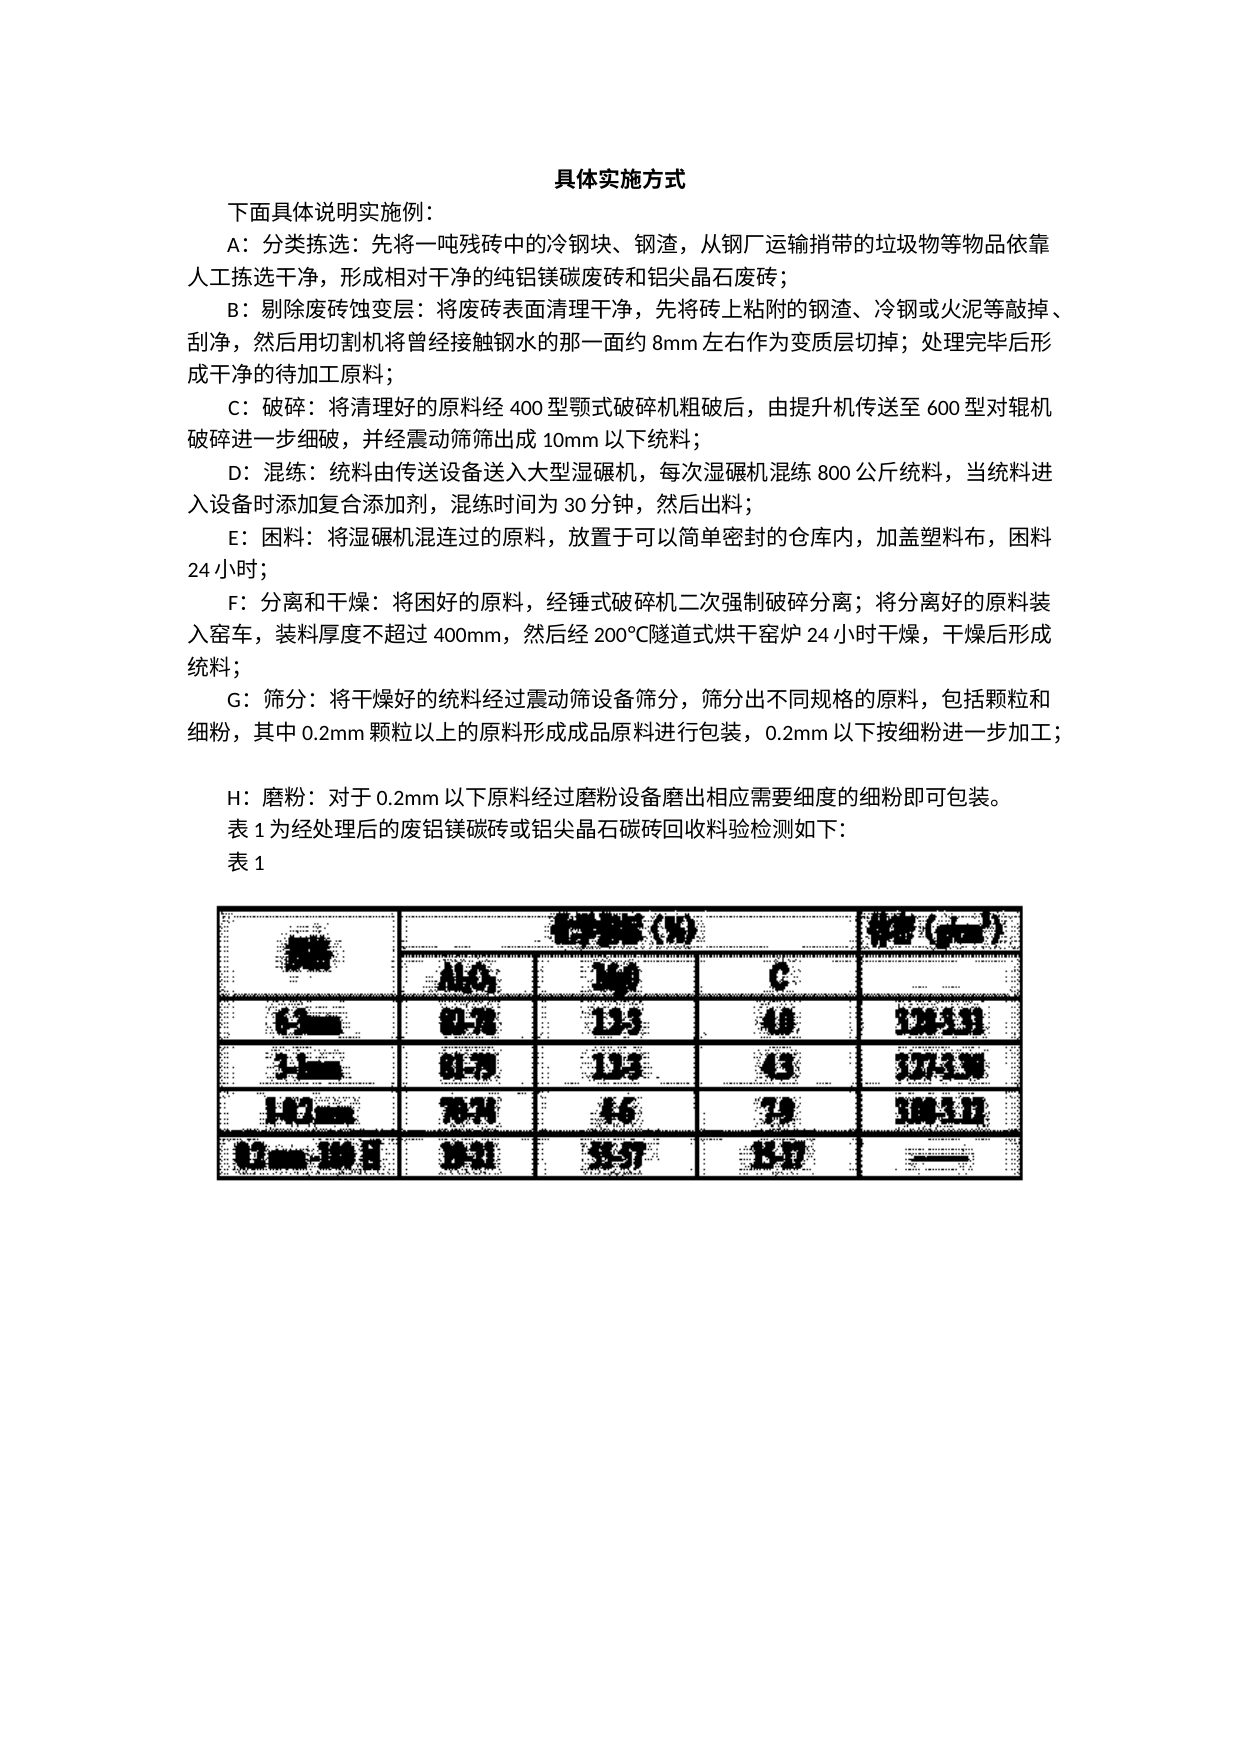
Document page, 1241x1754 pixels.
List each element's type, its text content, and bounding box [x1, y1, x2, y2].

text D：混练：统料由传送设备送入大型湿碾机，每次湿碾机混练800公斤统料，当统料进入设备时添加复合添加剂，混练时间为30分钟，然后出料； [187, 454, 1053, 519]
text C：破碎：将清理好的原料经400型颚式破碎机粗破后，由提升机传送至600型对辊机破碎进一步细破，并经震动筛筛出成10mm以下统料； [187, 389, 1053, 454]
text E：困料：将湿碾机混连过的原料，放置于可以简单密封的仓库内，加盖塑料布，困料24小时； [187, 519, 1053, 584]
text A：分类拣选：先将一吨残砖中的冷钢块、钢渣，从钢厂运输捎带的垃圾物等物品依靠人工拣选干净，形成相对干净的纯铝镁碳废砖和铝尖晶石废砖； [187, 227, 1053, 292]
text G：筛分：将干燥好的统料经过震动筛设备筛分，筛分出不同规格的原料，包括颗粒和细粉，其中0.2mm颗粒以上的原料形成成品原料进行包装，0.2mm以下按细粉进一步加工； [187, 682, 1053, 779]
text 表1 [187, 844, 1053, 877]
text 具体实施方式 [187, 162, 1053, 194]
text 下面具体说明实施例： [187, 194, 1053, 227]
text B：剔除废砖蚀变层：将废砖表面清理干净，先将砖上粘附的钢渣、冷钢或火泥等敲掉、刮净，然后用切割机将曾经接触钢水的那一面约8mm左右作为变质层切掉；处理完毕后形成干净的待加工原料； [187, 292, 1053, 389]
text H：磨粉：对于0.2mm以下原料经过磨粉设备磨出相应需要细度的细粉即可包装。 [187, 779, 1053, 812]
text F：分离和干燥：将困好的原料，经锤式破碎机二次强制破碎分离；将分离好的原料装入窑车，装料厚度不超过400mm，然后经200℃隧道式烘干窑炉24小时干燥，干燥后形成统料； [187, 584, 1053, 682]
text 表1为经处理后的废铝镁碳砖或铝尖晶石碳砖回收料验检测如下： [187, 812, 1053, 844]
picture [187, 877, 1053, 1192]
